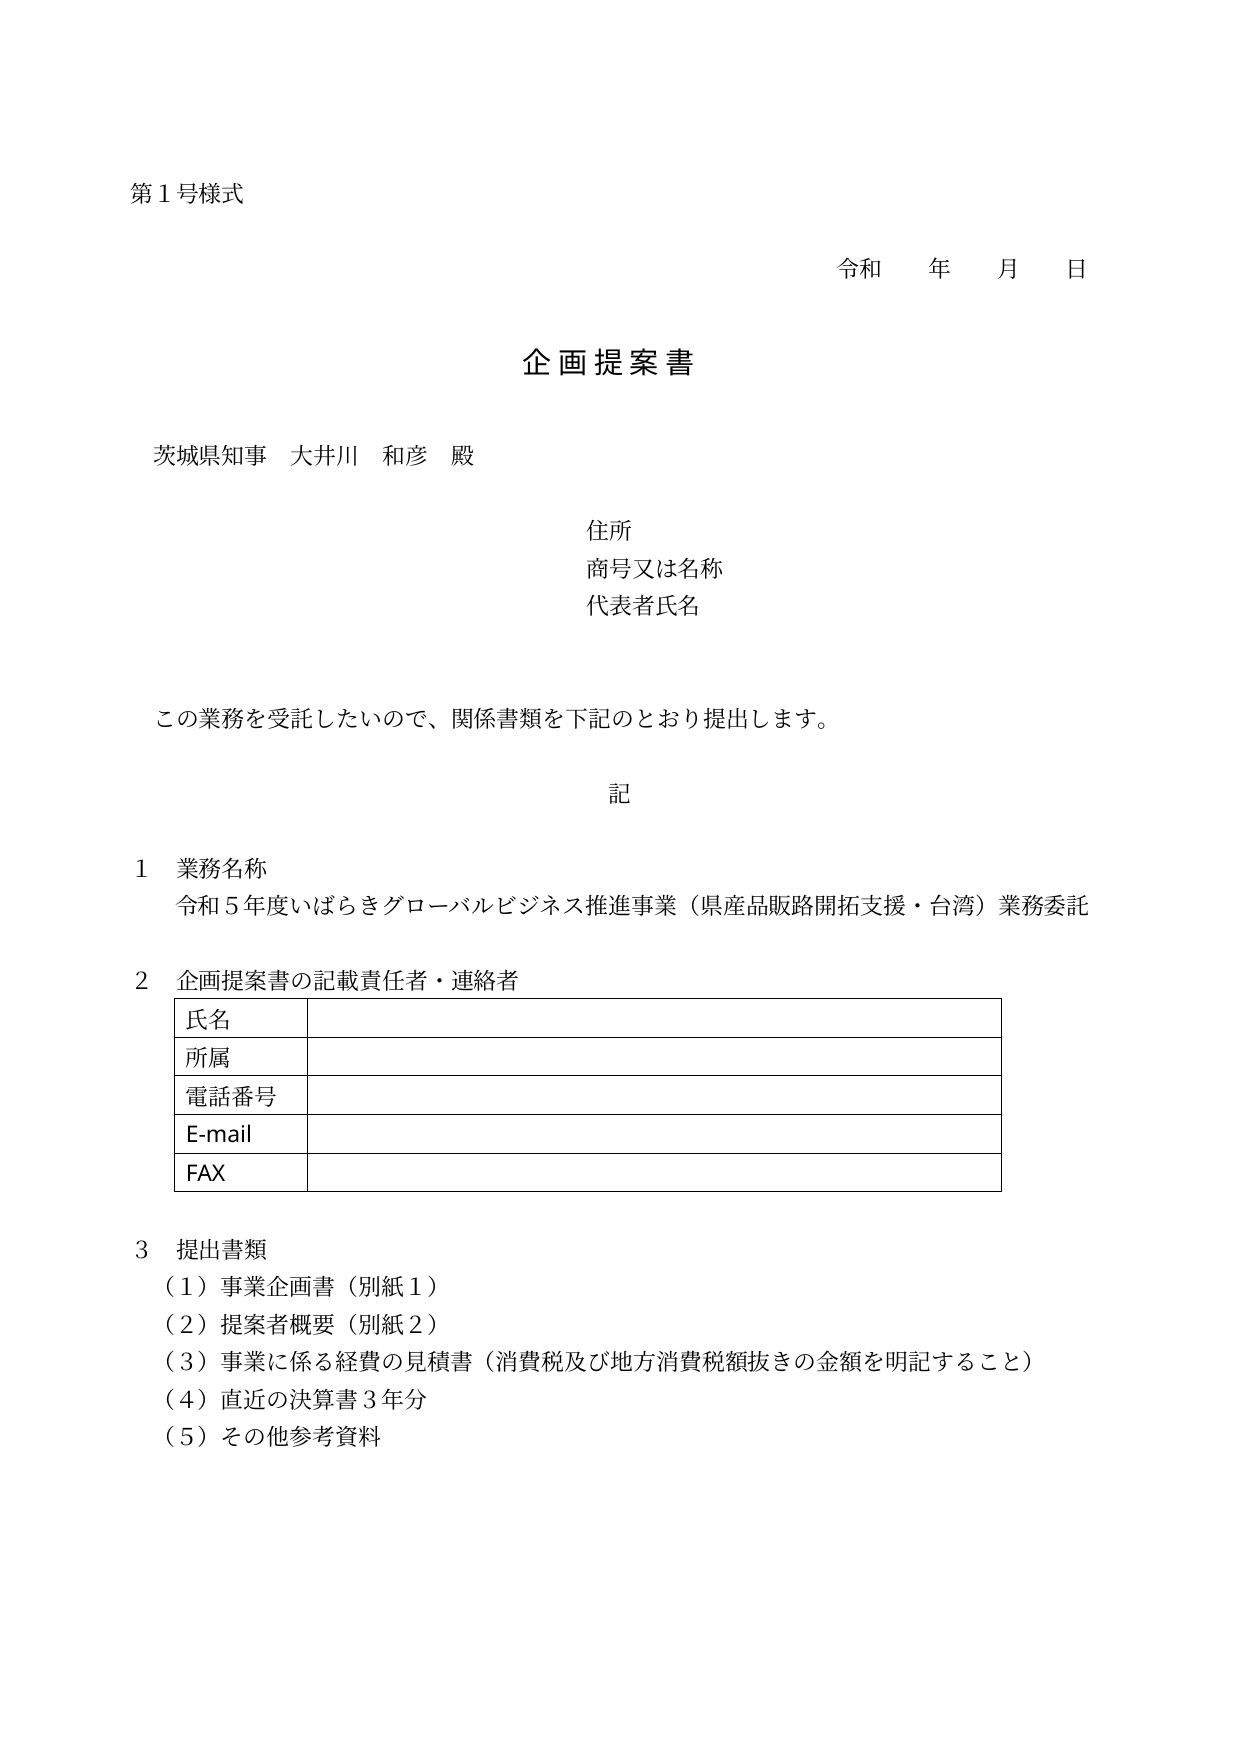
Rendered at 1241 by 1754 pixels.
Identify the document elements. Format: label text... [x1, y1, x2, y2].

text （２）提案者概要（別紙２） [152, 1304, 1110, 1342]
table_cell 電話番号 [175, 1076, 307, 1114]
text 第１号様式 [130, 173, 1110, 211]
table_cell [308, 1076, 1001, 1114]
text （１）事業企画書（別紙１） [152, 1267, 1110, 1304]
table_header [308, 999, 1001, 1037]
table_cell [308, 1038, 1001, 1075]
text 企 画 提 案 書 [130, 323, 1087, 398]
table_cell [308, 1154, 1001, 1191]
text 令和５年度いばらきグローバルビジネス推進事業（県産品販路開拓支援・台湾）業務委託 [152, 886, 1110, 923]
table_cell [308, 1115, 1001, 1152]
text 令和 年 月 日 [130, 248, 1088, 286]
text ３ 提出書類 [130, 1229, 1110, 1267]
text （３）事業に係る経費の見積書（消費税及び地方消費税額抜きの金額を明記すること） [152, 1342, 1110, 1379]
text １ 業務名称 [130, 848, 1110, 886]
table_cell 所属 [175, 1038, 307, 1075]
text 代表者氏名 [517, 586, 1110, 623]
text 商号又は名称 [517, 548, 1110, 586]
table_cell E-mail [175, 1115, 307, 1152]
table_cell FAX [175, 1154, 307, 1191]
text この業務を受託したいので、関係書類を下記のとおり提出します。 [130, 698, 1110, 736]
subtitle 記 [130, 773, 1110, 811]
text ２ 企画提案書の記載責任者・連絡者 [130, 961, 1110, 998]
table_header 氏名 [175, 999, 307, 1037]
text 茨城県知事 大井川 和彦 殿 [130, 436, 1110, 473]
text 住所 [517, 511, 1110, 548]
text （５）その他参考資料 [152, 1417, 1110, 1454]
text （４）直近の決算書３年分 [152, 1379, 1110, 1417]
